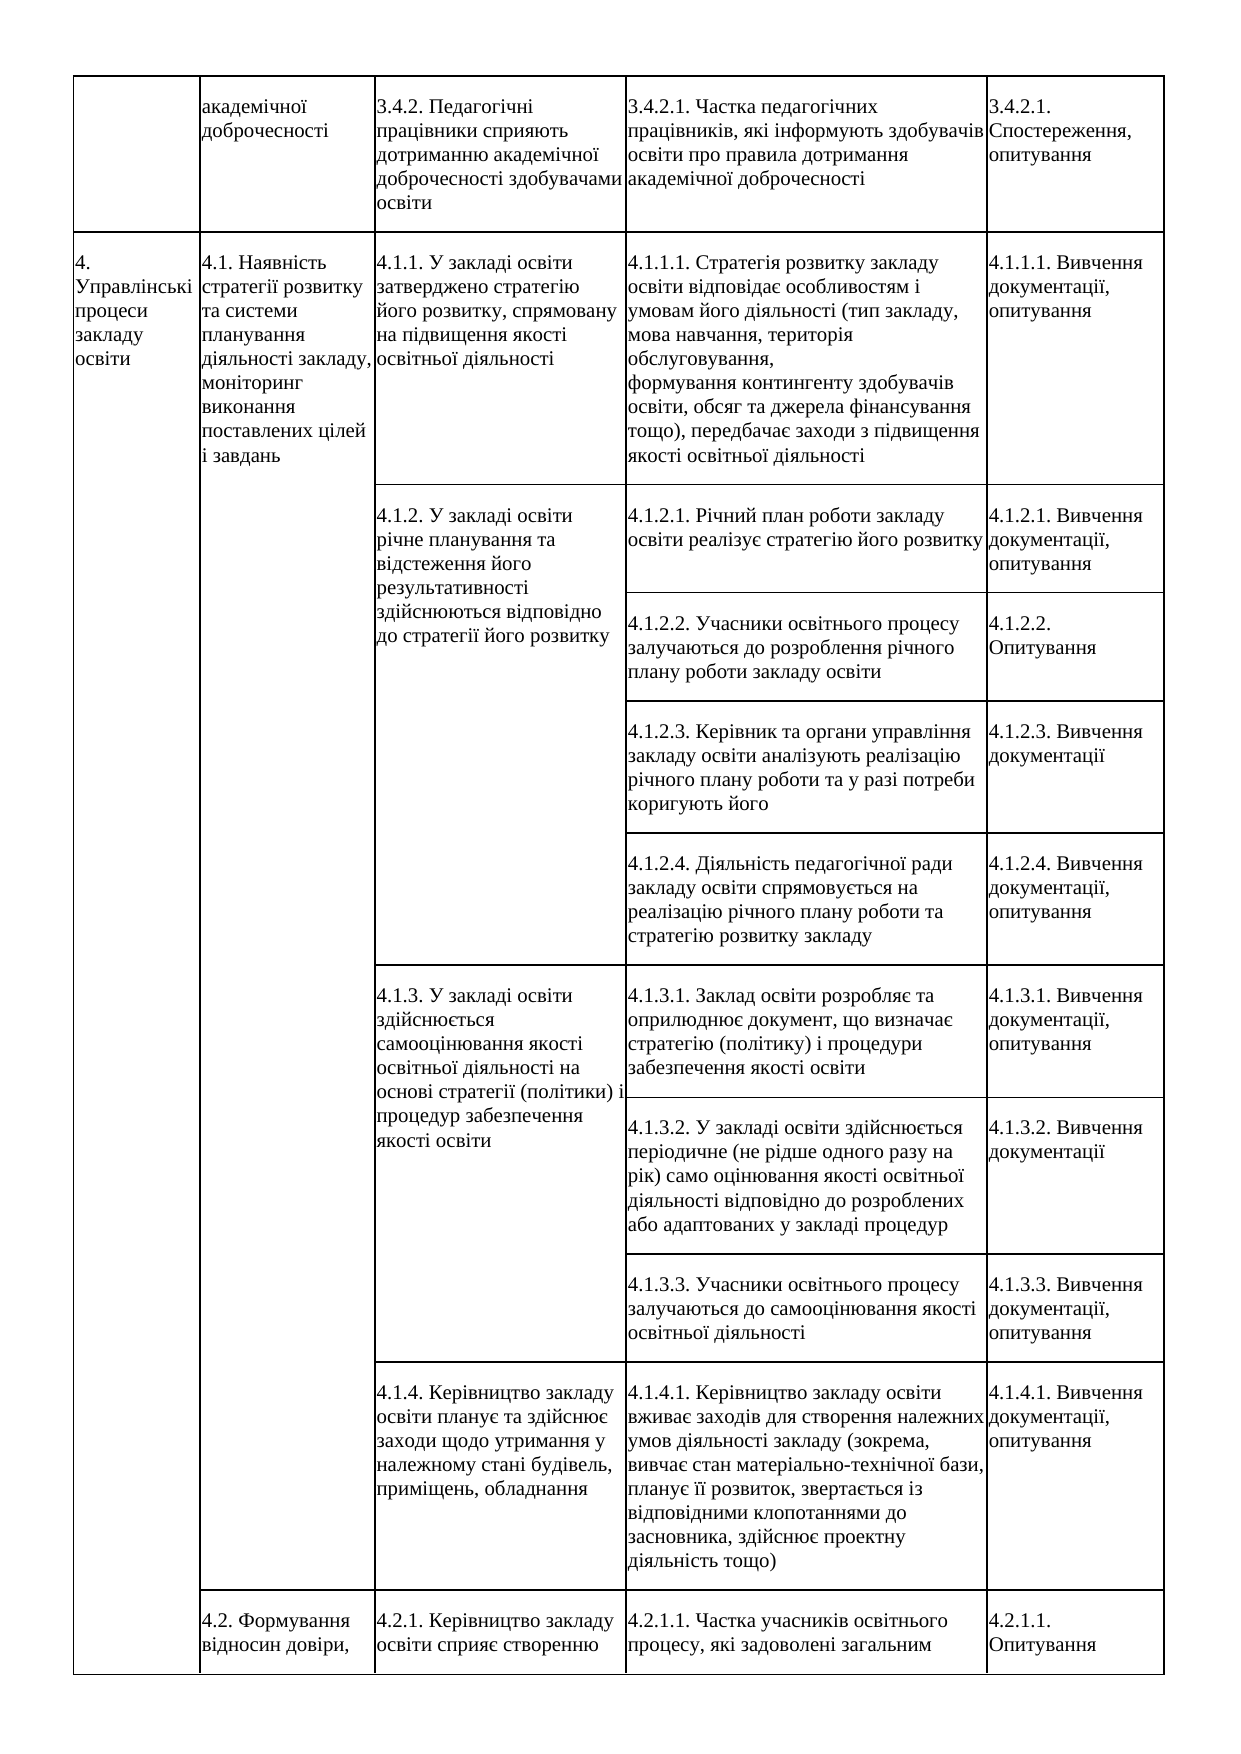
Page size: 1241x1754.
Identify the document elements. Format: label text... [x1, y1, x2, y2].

table_cell 4.1.2.2. Учасники освітнього процесу залучаються до розроблення річного плану роботи закладу освіти [627, 593, 986, 700]
table_cell 4.1.3.1. Заклад освіти розробляє та оприлюднює документ, що визначає стратегію (політику) і процедури забезпечення якості освіти [627, 966, 986, 1097]
table_cell 3.4.2. Педагогічні працівники сприяють дотриманню академічної доброчесності здобувачами освіти [376, 77, 625, 231]
table_cell 4.1.2.4. Вивчення документації, опитування [988, 834, 1163, 964]
table_cell 4.1.3. У закладі освіти здійснюється самооцінювання якості освітньої діяльності на основі стратегії (політики) і процедур забезпечення якості освіти [376, 966, 625, 1361]
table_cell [201, 1591, 374, 1673]
table_cell 4. Управлінські процеси закладу освіти [74, 233, 199, 1673]
table_cell 4.1.4.1. Вивчення документації, опитування [988, 1363, 1163, 1589]
table_cell 4.1.2. У закладі освіти річне планування та відстеження його результативності здійснюються відповідно до стратегії його розвитку [376, 485, 625, 964]
table_cell 4.1.3.3. Вивчення документації, опитування [988, 1255, 1163, 1361]
table_cell 4.1.3.2. У закладі освіти здійснюється періодичне (не рідше одного разу на рік) само оцінювання якості освітньої діяльності відповідно до розроблених або адаптованих у закладі процедур [627, 1098, 986, 1253]
table_cell 4.1.2.1. Річний план роботи закладу освіти реалізує стратегію його розвитку [627, 485, 986, 592]
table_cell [376, 1591, 625, 1673]
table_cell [201, 77, 374, 231]
table_cell 4.1.1. У закладі освіти затверджено стратегію його розвитку, спрямовану на підвищення якості освітньої діяльності [376, 233, 625, 484]
table_cell 4.1.2.1. Вивчення документації, опитування [988, 485, 1163, 592]
table_cell 4.1.4. Керівництво закладу освіти планує та здійснює заходи щодо утримання у належному стані будівель, приміщень, обладнання [376, 1363, 625, 1589]
table_cell 4.1.3.1. Вивчення документації, опитування [988, 966, 1163, 1097]
table_cell 4.2.1.1. Опитування [988, 1591, 1163, 1673]
table_cell 4.1. Наявність стратегії розвитку та системи планування діяльності закладу, моніторинг виконання поставлених цілей і завдань [201, 233, 374, 1589]
table_cell 3.4.2.1. Спостереження, опитування [988, 77, 1163, 231]
table_cell 4.1.2.3. Керівник та органи управління закладу освіти аналізують реалізацію річного плану роботи та у разі потреби коригують його [627, 702, 986, 832]
table_cell 4.1.4.1. Керівництво закладу освіти вживає заходів для створення належних умов діяльності закладу (зокрема, вивчає стан матеріально-технічної бази, планує її розвиток, звертається із відповідними клопотаннями до засновника, здійснює проектну діяльність тощо) [627, 1363, 986, 1589]
table_cell 4.1.2.4. Діяльність педагогічної ради закладу освіти спрямовується на реалізацію річного плану роботи та стратегію розвитку закладу [627, 834, 986, 964]
table_cell 4.1.3.3. Учасники освітнього процесу залучаються до самооцінювання якості освітньої діяльності [627, 1255, 986, 1361]
table_cell 4.1.1.1. Вивчення документації, опитування [988, 233, 1163, 484]
table_cell 4.1.2.2. Опитування [988, 593, 1163, 700]
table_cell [627, 1591, 986, 1673]
table_cell 4.1.1.1. Стратегія розвитку закладу освіти відповідає особливостям і умовам його діяльності (тип закладу, мова навчання, територія обслуговування, формування контингенту здобувачів освіти, обсяг та джерела фінансування тощо), передбачає заходи з підвищення якості освітньої діяльності [627, 233, 986, 484]
table_cell 4.1.2.3. Вивчення документації [988, 702, 1163, 832]
table_cell 4.1.3.2. Вивчення документації [988, 1098, 1163, 1253]
table_cell 3.4.2.1. Частка педагогічних працівників, які інформують здобувачів освіти про правила дотримання академічної доброчесності [627, 77, 986, 231]
